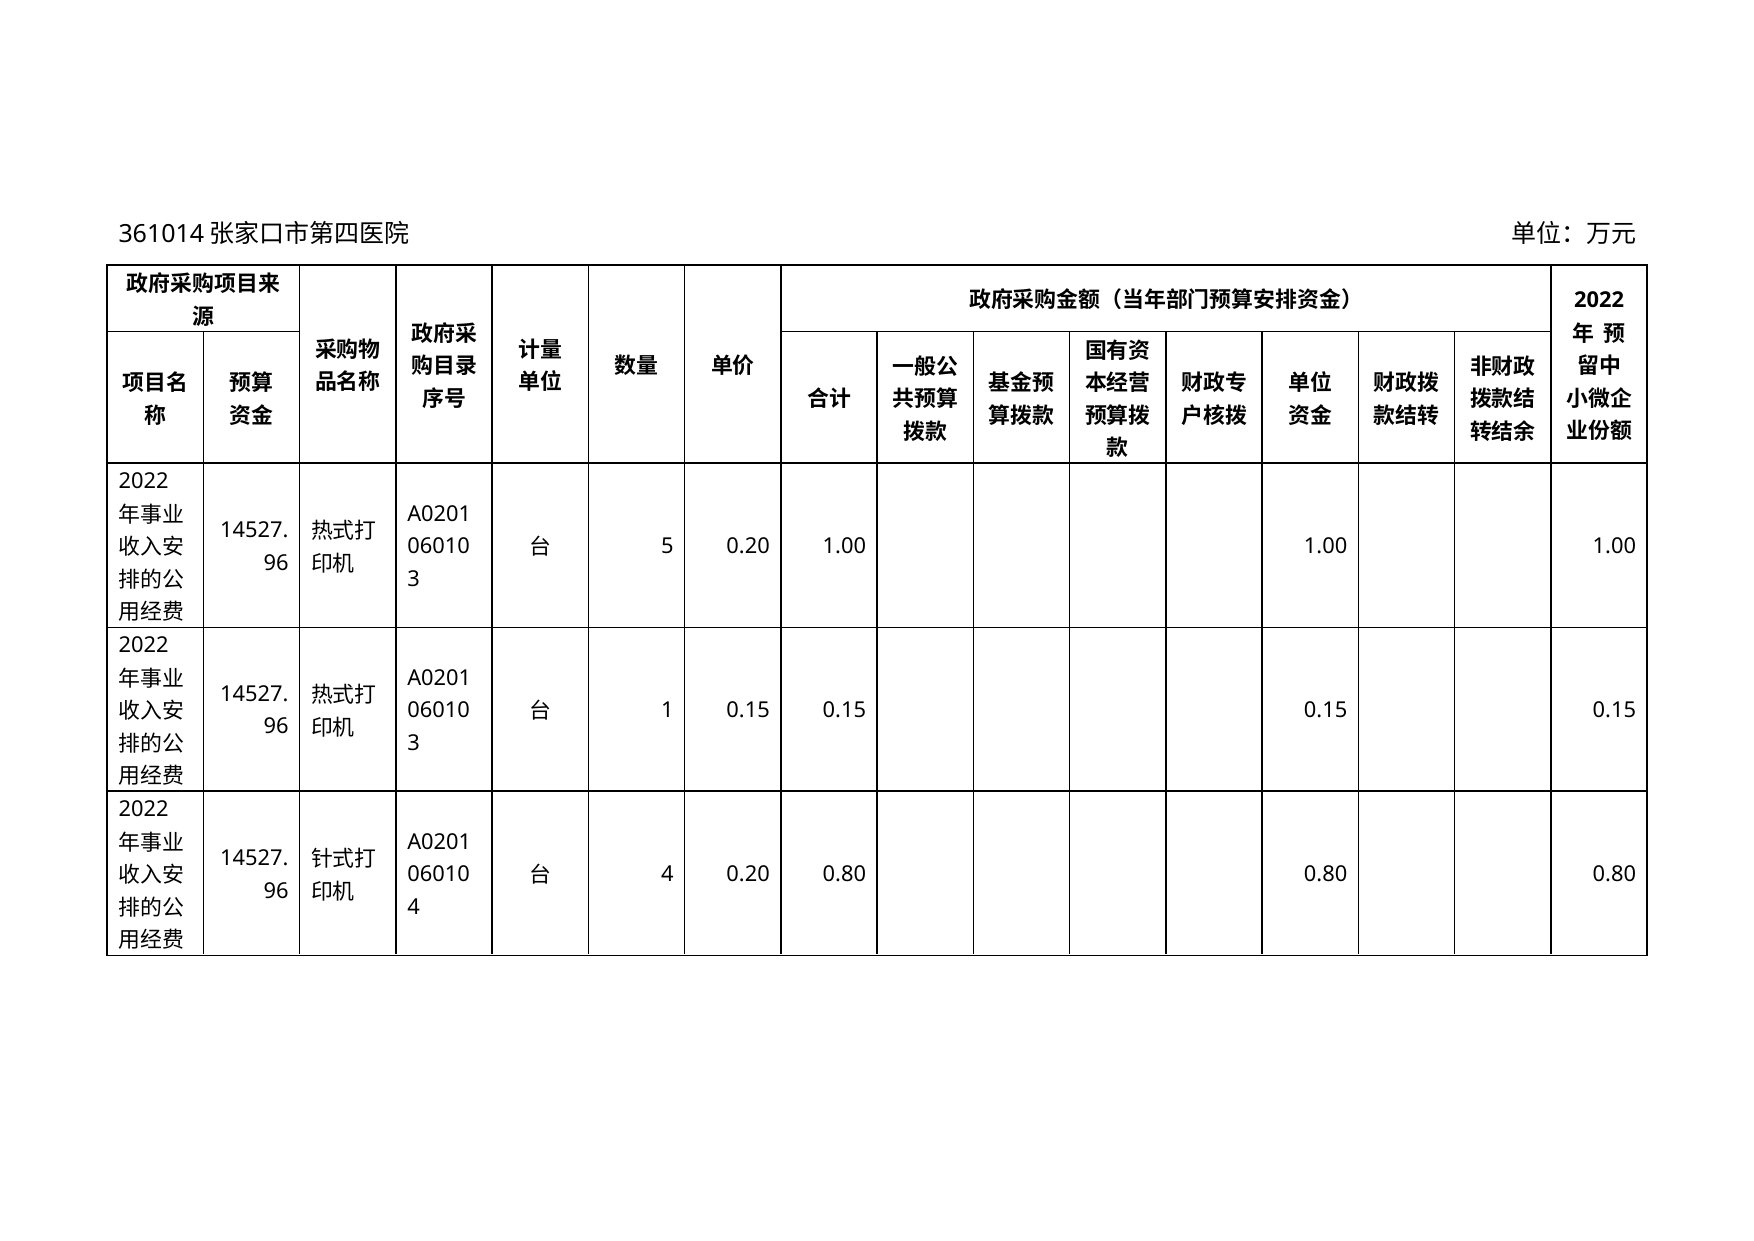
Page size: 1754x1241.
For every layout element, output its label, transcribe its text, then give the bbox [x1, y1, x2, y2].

table_cell 2022年事业收入安排的公用经费 [108, 792, 203, 954]
table_cell 针式打印机 [300, 792, 395, 954]
table_cell [1070, 464, 1165, 626]
table_cell [1167, 464, 1261, 626]
table_cell 政府采购项目来源 [108, 266, 299, 331]
table_cell [1359, 792, 1454, 954]
table_cell A0201060103 [397, 464, 491, 626]
table_cell 1 [589, 628, 684, 790]
table_cell 单价 [685, 266, 780, 462]
table_cell A0201060103 [397, 628, 491, 790]
table_cell 2022年 预留中 小微企 业份额 [1552, 266, 1646, 462]
table_cell 14527.96 [204, 628, 299, 790]
table_cell 热式打印机 [300, 464, 395, 626]
table_cell 14527.96 [204, 464, 299, 626]
table_cell 2022年事业收入安排的公用经费 [108, 628, 203, 790]
table_cell 台 [493, 464, 588, 626]
table_cell 非财政 拨款结 转结余 [1455, 332, 1550, 462]
table_cell [1455, 628, 1550, 790]
table_cell [974, 464, 1069, 626]
table_cell 0.80 [782, 792, 876, 954]
table_cell 14527.96 [204, 792, 299, 954]
table_cell 台 [493, 792, 588, 954]
table_cell 一般公共预算拨款 [878, 332, 973, 462]
table_cell 4 [589, 792, 684, 954]
table_cell [1167, 628, 1261, 790]
table_cell [974, 628, 1069, 790]
table_cell 0.15 [685, 628, 780, 790]
table_header 361014张家口市第四医院 [108, 199, 780, 264]
table_cell 财政专户核拨 [1167, 332, 1261, 462]
table_cell [1455, 792, 1550, 954]
table_cell 基金预算拨款 [974, 332, 1069, 462]
table_cell 2022年事业收入安排的公用经费 [108, 464, 203, 626]
table_cell [878, 628, 973, 790]
table_cell 合计 [782, 332, 876, 462]
table_cell 0.15 [782, 628, 876, 790]
table_cell 政府采购目录序号 [397, 266, 491, 462]
table_cell [1455, 464, 1550, 626]
table_cell 1.00 [1552, 464, 1646, 626]
table_cell 0.15 [1552, 628, 1646, 790]
table_cell 0.20 [685, 792, 780, 954]
table_cell 政府采购金额（当年部门预算安排资金） [782, 266, 1550, 331]
table_cell 预算 资金 [204, 332, 299, 462]
table_cell 国有资本经营预算拨款 [1070, 332, 1165, 462]
table_cell [1070, 792, 1165, 954]
table_cell 计量 单位 [493, 266, 588, 462]
table_cell 1.00 [1263, 464, 1358, 626]
table_cell [1359, 628, 1454, 790]
table_cell 1.00 [782, 464, 876, 626]
table_cell A0201060104 [397, 792, 491, 954]
table_cell 0.20 [685, 464, 780, 626]
table_cell 0.80 [1263, 792, 1358, 954]
table_cell [1167, 792, 1261, 954]
table_cell 热式打印机 [300, 628, 395, 790]
table_cell 台 [493, 628, 588, 790]
table_cell [974, 792, 1069, 954]
table_cell 单位 资金 [1263, 332, 1358, 462]
table_header 单位：万元 [782, 199, 1646, 264]
table_cell 0.80 [1552, 792, 1646, 954]
table_cell 5 [589, 464, 684, 626]
table_cell 0.15 [1263, 628, 1358, 790]
table_cell [1070, 628, 1165, 790]
table_cell 项目名称 [108, 332, 203, 462]
table_cell 数量 [589, 266, 684, 462]
table_cell 采购物品名称 [300, 266, 395, 462]
table_cell 财政拨 款结转 [1359, 332, 1454, 462]
table_cell [878, 464, 973, 626]
table_cell [878, 792, 973, 954]
table_cell [1359, 464, 1454, 626]
